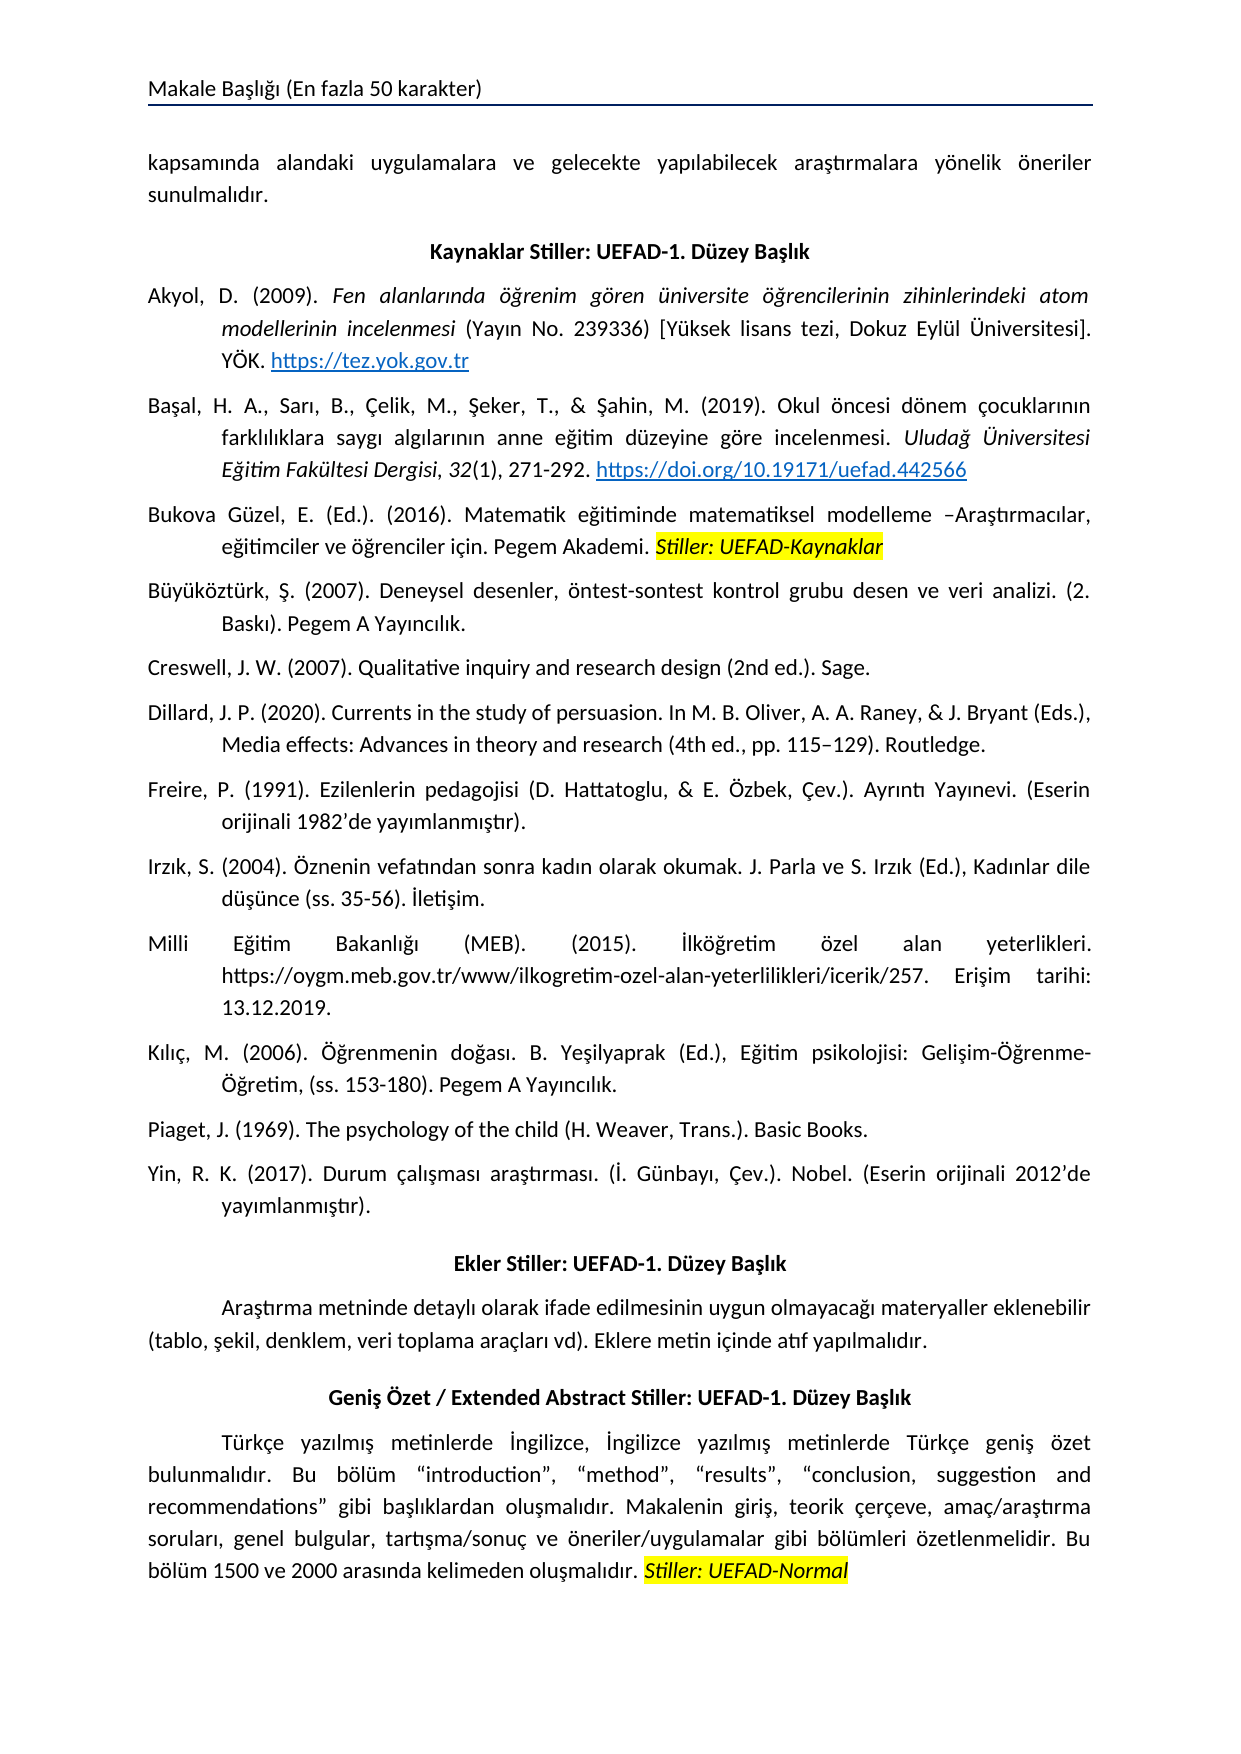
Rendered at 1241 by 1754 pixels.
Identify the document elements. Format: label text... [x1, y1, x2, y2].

text Kılıç, M. (2006). Öğrenmenin doğası. B. Yeşilyaprak (Ed.), Eğitim psikolojisi: Gelişim-Öğrenme-Öğretim, (ss. 153-180). Pegem A Yayıncılık. [148, 1038, 1093, 1098]
text Türkçe yazılmış metinlerde İngilizce, İngilizce yazılmış metinlerde Türkçe geniş özet bulunmalıdır. Bu bölüm “introduction”, “method”, “results”, “conclusion, suggestion and recommendations” gibi başlıklardan oluşmalıdır. Makalenin giriş, teorik çerçeve, amaç/araştırma soruları, genel bulgular, tartışma/sonuç ve öneriler/uygulamalar gibi bölümleri özetlenmelidir. Bu bölüm 1500 ve 2000 arasında kelimeden oluşmalıdır. Stiller: UEFAD-Normal [148, 1428, 1093, 1584]
text Bukova Güzel, E. (Ed.). (2016). Matematik eğitiminde matematiksel modelleme –Araştırmacılar, eğitimciler ve öğrenciler için. Pegem Akademi. Stiller: UEFAD-Kaynaklar [148, 500, 1093, 560]
text Araştırma metninde detaylı olarak ifade edilmesinin uygun olmayacağı materyaller eklenebilir (tablo, şekil, denklem, veri toplama araçları vd). Eklere metin içinde atıf yapılmalıdır. [148, 1293, 1093, 1354]
text Piaget, J. (1969). The psychology of the child (H. Weaver, Trans.). Basic Books. [148, 1115, 1093, 1143]
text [148, 148, 1093, 208]
text Başal, H. A., Sarı, B., Çelik, M., Şeker, T., & Şahin, M. (2019). Okul öncesi dönem çocuklarının farklılıklara saygı algılarının anne eğitim düzeyine göre incelenmesi. Uludağ Üniversitesi Eğitim Fakültesi Dergisi, 32(1), 271-292. https://doi.org/10.19171/uefad.442566 [148, 391, 1093, 483]
text Creswell, J. W. (2007). Qualitative inquiry and research design (2nd ed.). Sage. [148, 653, 1093, 682]
text Dillard, J. P. (2020). Currents in the study of persuasion. In M. B. Oliver, A. A. Raney, & J. Bryant (Eds.), Media effects: Advances in theory and research (4th ed., pp. 115–129). Routledge. [148, 698, 1093, 758]
text Freire, P. (1991). Ezilenlerin pedagojisi (D. Hattatoglu, & E. Özbek, Çev.). Ayrıntı Yayınevi. (Eserin orijinali 1982’de yayımlanmıştır). [148, 775, 1093, 835]
text Yin, R. K. (2017). Durum çalışması araştırması. (İ. Günbayı, Çev.). Nobel. (Eserin orijinali 2012’de yayımlanmıştır). [148, 1159, 1093, 1220]
text Milli Eğitim Bakanlığı (MEB). (2015). İlköğretim özel alan yeterlikleri. https://oygm.meb.gov.tr/www/ilkogretim-ozel-alan-yeterlilikleri/icerik/257. Erişim tarihi: 13.12.2019. [148, 929, 1093, 1021]
text Büyüköztürk, Ş. (2007). Deneysel desenler, öntest-sontest kontrol grubu desen ve veri analizi. (2. Baskı). Pegem A Yayıncılık. [148, 577, 1093, 637]
text Irzık, S. (2004). Öznenin vefatından sonra kadın olarak okumak. J. Parla ve S. Irzık (Ed.), Kadınlar dile düşünce (ss. 35-56). İletişim. [148, 852, 1093, 912]
text Akyol, D. (2009). Fen alanlarında öğrenim gören üniversite öğrencilerinin zihinlerindeki atom modellerinin incelenmesi (Yayın No. 239336) [Yüksek lisans tezi, Dokuz Eylül Üniversitesi]. YÖK. https://tez.yok.gov.tr [148, 282, 1093, 374]
